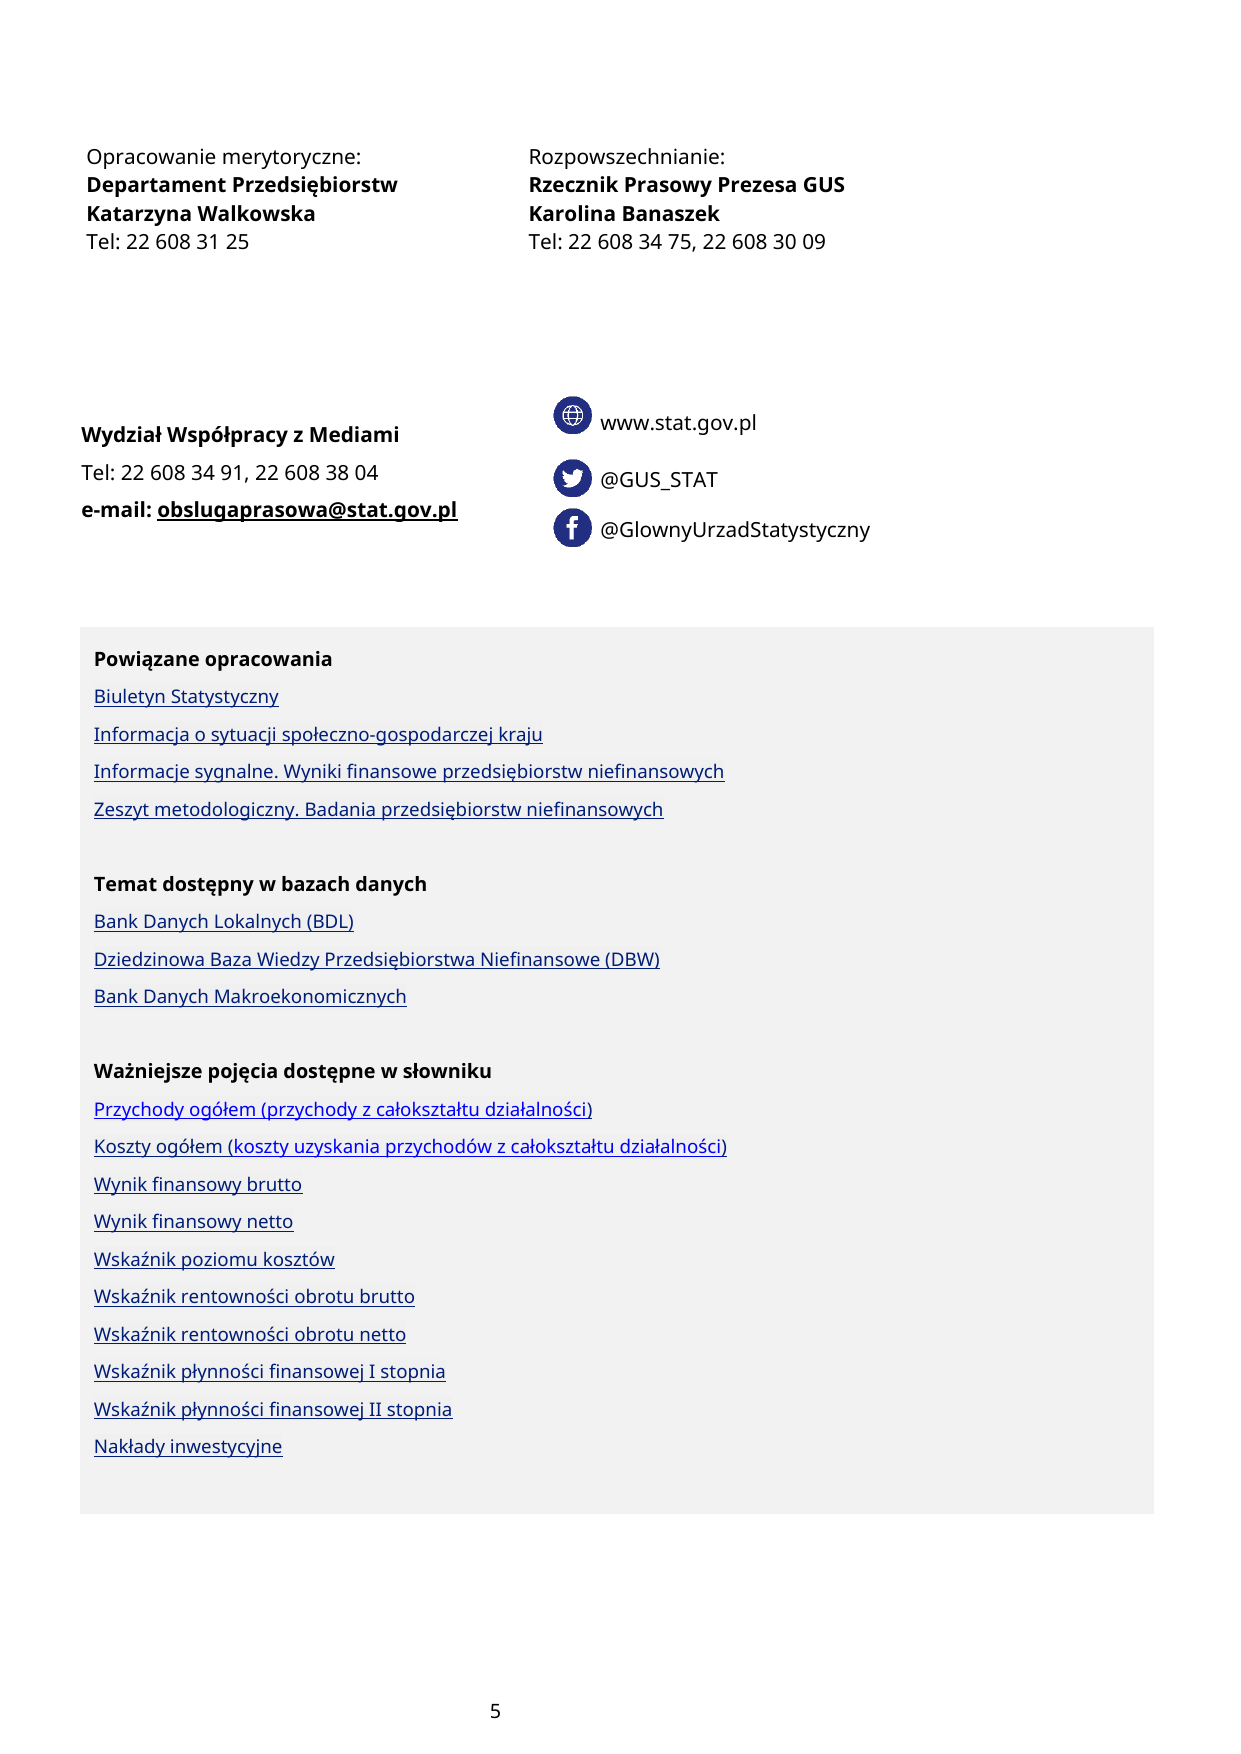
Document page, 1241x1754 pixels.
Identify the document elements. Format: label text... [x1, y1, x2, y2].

picture [551, 457, 594, 499]
table_header www.stat.gov.pl [594, 391, 915, 454]
table_cell @GlownyUrzadStatystyczny [594, 505, 915, 554]
table_cell [532, 455, 594, 504]
picture [551, 507, 594, 549]
table_header Rozpowszechnianie: Rzecznik Prasowy Prezesa GUS Karolina Banaszek Tel: 22 608 34 75, 22 608 30 09 [517, 142, 915, 341]
table_cell @GUS_STAT [594, 455, 915, 504]
picture [551, 394, 594, 436]
table_header Opracowanie merytoryczne: Departament Przedsiębiorstw Katarzyna Walkowska Tel: 22 608 31 25 [75, 142, 517, 341]
table_header [532, 391, 594, 454]
table_cell [532, 505, 594, 554]
table_header Wydział Współpracy z Mediami Tel: 22 608 34 91, 22 608 38 04 e-mail: obslugaprasowa@stat.gov.pl [75, 391, 532, 554]
